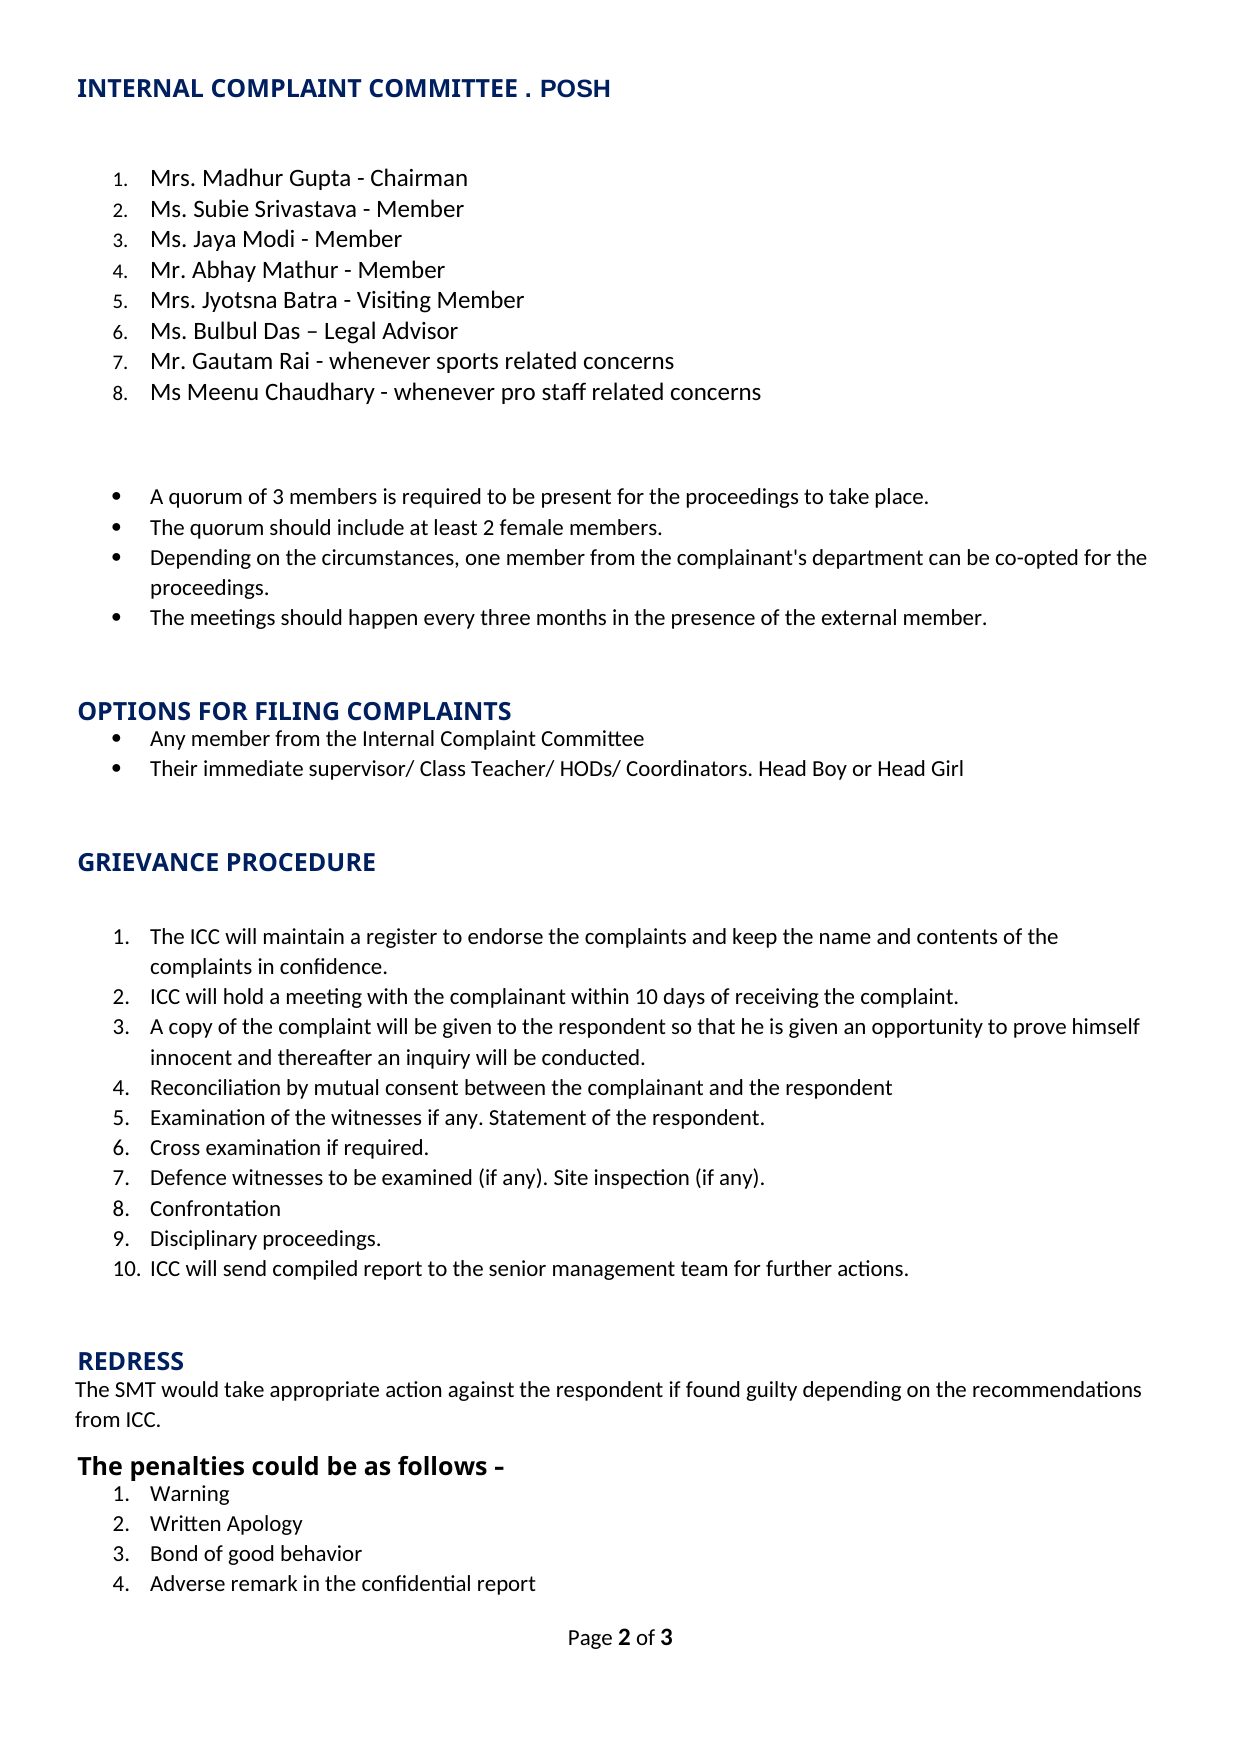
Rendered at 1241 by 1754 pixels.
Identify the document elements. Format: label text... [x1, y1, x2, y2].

list Mrs. Madhur Gupta - Chairman [112, 162, 1165, 193]
text OPTIONS FOR FILING COMPLAINTS [77, 697, 1169, 724]
list Reconciliation by mutual consent between the complainant and the respondent [112, 1073, 1165, 1101]
list Ms. Subie Srivastava - Member [112, 193, 1165, 223]
text The penalties could be as follows - [77, 1452, 1169, 1479]
list A quorum of 3 members is required to be present for the proceedings to take place. [112, 482, 1165, 511]
list Examination of the witnesses if any. Statement of the respondent. [112, 1103, 1165, 1131]
list Depending on the circumstances, one member from the complainant's department can be co-opted for the proceedings. [112, 543, 1165, 601]
list Ms. Bulbul Das – Legal Advisor [112, 315, 1165, 345]
list Disciplinary proceedings. [112, 1224, 1165, 1252]
text REDRESS [77, 1348, 1169, 1375]
list Mrs. Jyotsna Batra - Visiting Member [112, 284, 1165, 315]
list Ms Meenu Chaudhary - whenever pro staff related concerns [112, 376, 1165, 406]
list Confrontation [112, 1194, 1165, 1222]
list Mr. Gautam Rai - whenever sports related concerns [112, 345, 1165, 376]
list ICC will send compiled report to the senior management team for further actions. [112, 1254, 1165, 1282]
list Ms. Jaya Modi - Member [112, 223, 1165, 254]
list Their immediate supervisor/ Class Teacher/ HODs/ Coordinators. Head Boy or Head Girl [112, 754, 1165, 782]
list Bond of good behavior [112, 1539, 1165, 1567]
list Adverse remark in the confidential report [112, 1569, 1165, 1598]
text The SMT would take appropriate action against the respondent if found guilty depending on the recommendations from ICC. [75, 1375, 1165, 1433]
list The meetings should happen every three months in the presence of the external member. [112, 603, 1165, 631]
list The quorum should include at least 2 female members. [112, 513, 1165, 541]
list Any member from the Internal Complaint Committee [112, 724, 1165, 752]
list ICC will hold a meeting with the complainant within 10 days of receiving the complaint. [112, 982, 1165, 1010]
list The ICC will maintain a register to endorse the complaints and keep the name and contents of the complaints in confidence. [112, 922, 1165, 980]
list A copy of the complaint will be given to the respondent so that he is given an opportunity to prove himself innocent and thereafter an inquiry will be conducted. [112, 1012, 1165, 1071]
list Written Apology [112, 1509, 1165, 1537]
list Defence witnesses to be examined (if any). Site inspection (if any). [112, 1163, 1165, 1192]
list Mr. Abhay Mathur - Member [112, 254, 1165, 284]
list Warning [112, 1479, 1165, 1507]
list Cross examination if required. [112, 1133, 1165, 1161]
text INTERNAL COMPLAINT COMMITTEE . POSH [77, 75, 1169, 103]
text GRIEVANCE PROCEDURE [77, 848, 1169, 875]
